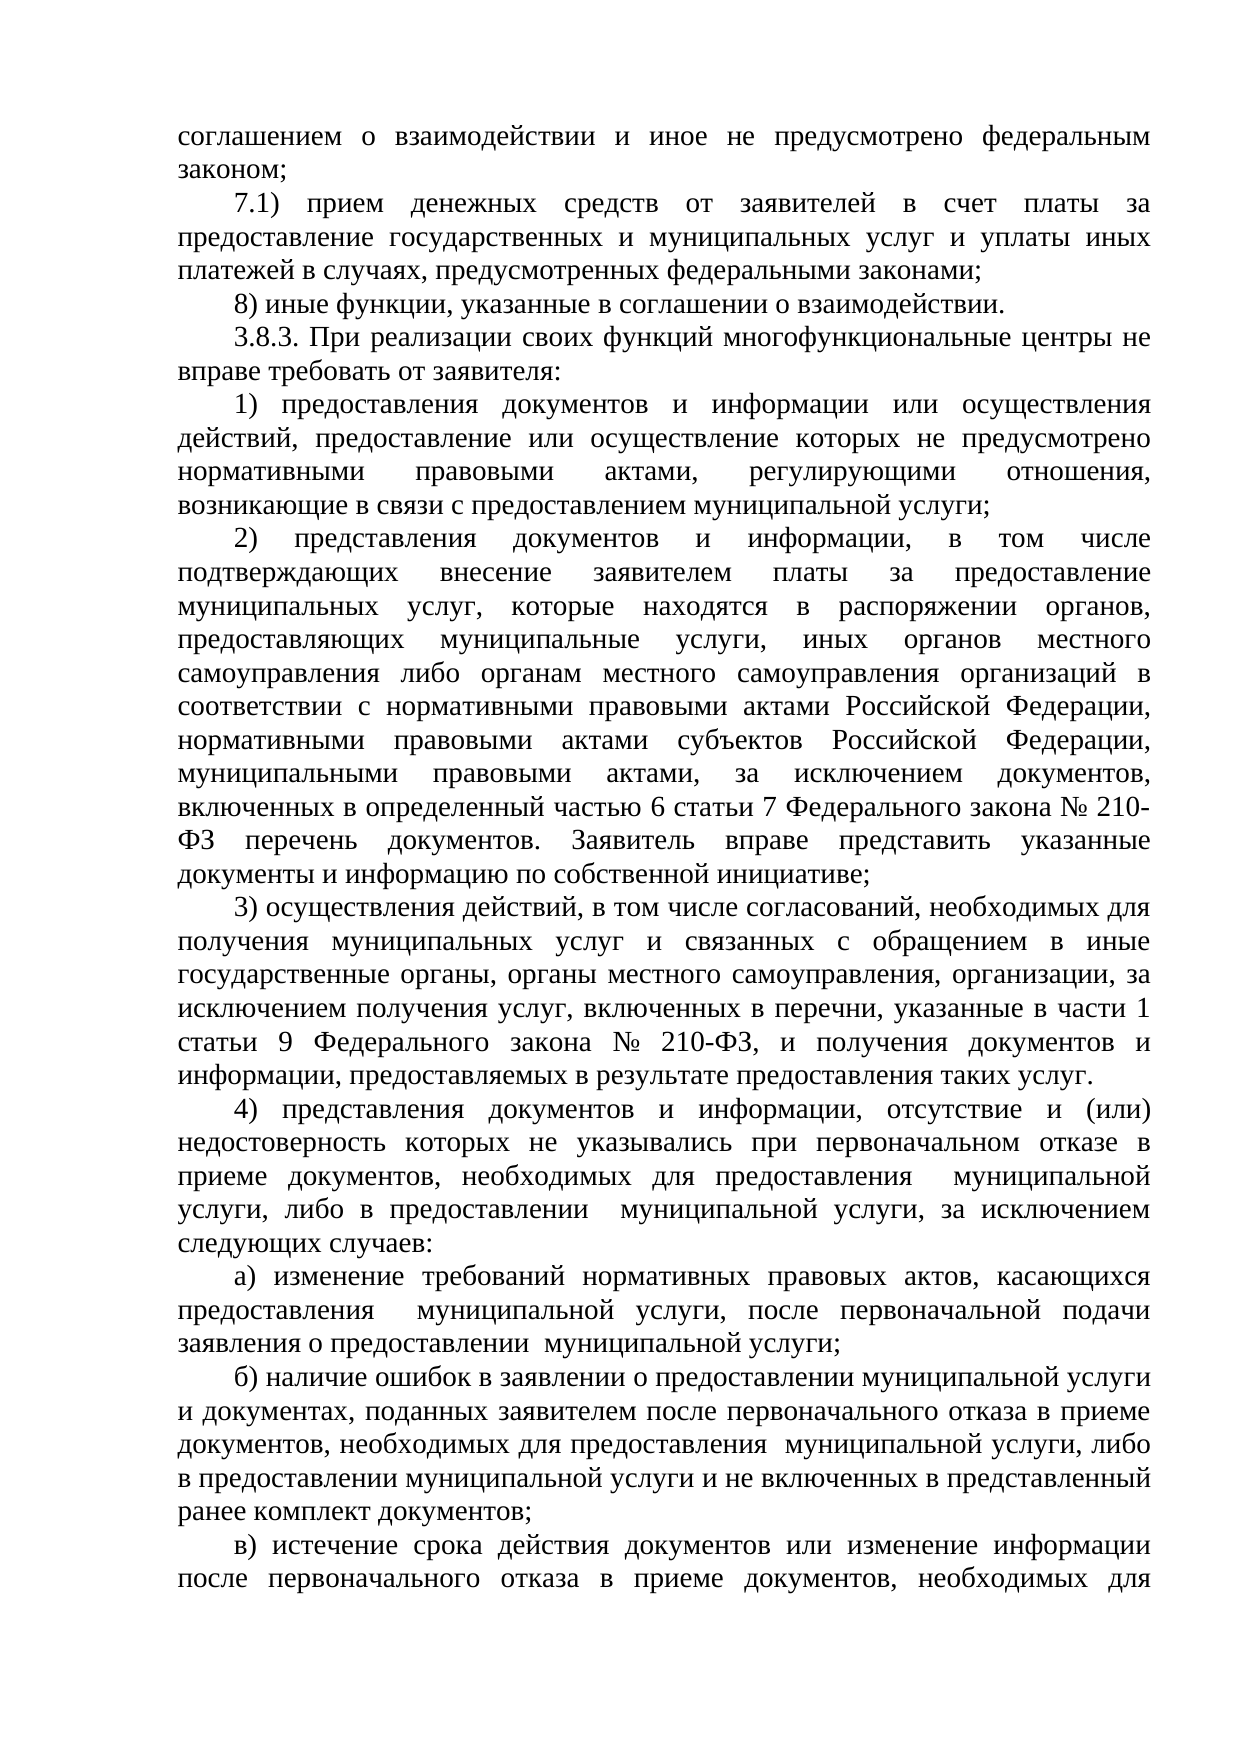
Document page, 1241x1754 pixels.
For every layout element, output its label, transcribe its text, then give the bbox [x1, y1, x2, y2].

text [177, 118, 1152, 185]
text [177, 1527, 1152, 1594]
text 3) осуществления действий, в том числе согласований, необходимых для получения муниципальных услуг и связанных с обращением в иные государственные органы, органы местного самоуправления, организации, за исключением получения услуг, включенных в перечни, указанные в части 1 статьи 9 Федерального закона № 210-ФЗ, и получения документов и информации, предоставляемых в результате предоставления таких услуг. [177, 889, 1152, 1091]
text а) изменение требований нормативных правовых актов, касающихся предоставления муниципальной услуги, после первоначальной подачи заявления о предоставлении муниципальной услуги; [177, 1258, 1152, 1359]
text 7.1) прием денежных средств от заявителей в счет платы за предоставление государственных и муниципальных услуг и уплаты иных платежей в случаях, предусмотренных федеральными законами; [177, 185, 1152, 286]
text 8) иные функции, указанные в соглашении о взаимодействии. [177, 286, 1152, 319]
text 3.8.3. При реализации своих функций многофункциональные центры не вправе требовать от заявителя: [177, 319, 1152, 386]
text 4) представления документов и информации, отсутствие и (или) недостоверность которых не указывались при первоначальном отказе в приеме документов, необходимых для предоставления муниципальной услуги, либо в предоставлении муниципальной услуги, за исключением следующих случаев: [177, 1091, 1152, 1258]
text 1) предоставления документов и информации или осуществления действий, предоставление или осуществление которых не предусмотрено нормативными правовыми актами, регулирующими отношения, возникающие в связи с предоставлением муниципальной услуги; [177, 386, 1152, 521]
text б) наличие ошибок в заявлении о предоставлении муниципальной услуги и документах, поданных заявителем после первоначального отказа в приеме документов, необходимых для предоставления муниципальной услуги, либо в предоставлении муниципальной услуги и не включенных в представленный ранее комплект документов; [177, 1359, 1152, 1527]
text 2) представления документов и информации, в том числе подтверждающих внесение заявителем платы за предоставление муниципальных услуг, которые находятся в распоряжении органов, предоставляющих муниципальные услуги, иных органов местного самоуправления либо органам местного самоуправления организаций в соответствии с нормативными правовыми актами Российской Федерации, нормативными правовыми актами субъектов Российской Федерации, муниципальными правовыми актами, за исключением документов, включенных в определенный частью 6 статьи 7 Федерального закона № 210-ФЗ перечень документов. Заявитель вправе представить указанные документы и информацию по собственной инициативе; [177, 521, 1152, 889]
